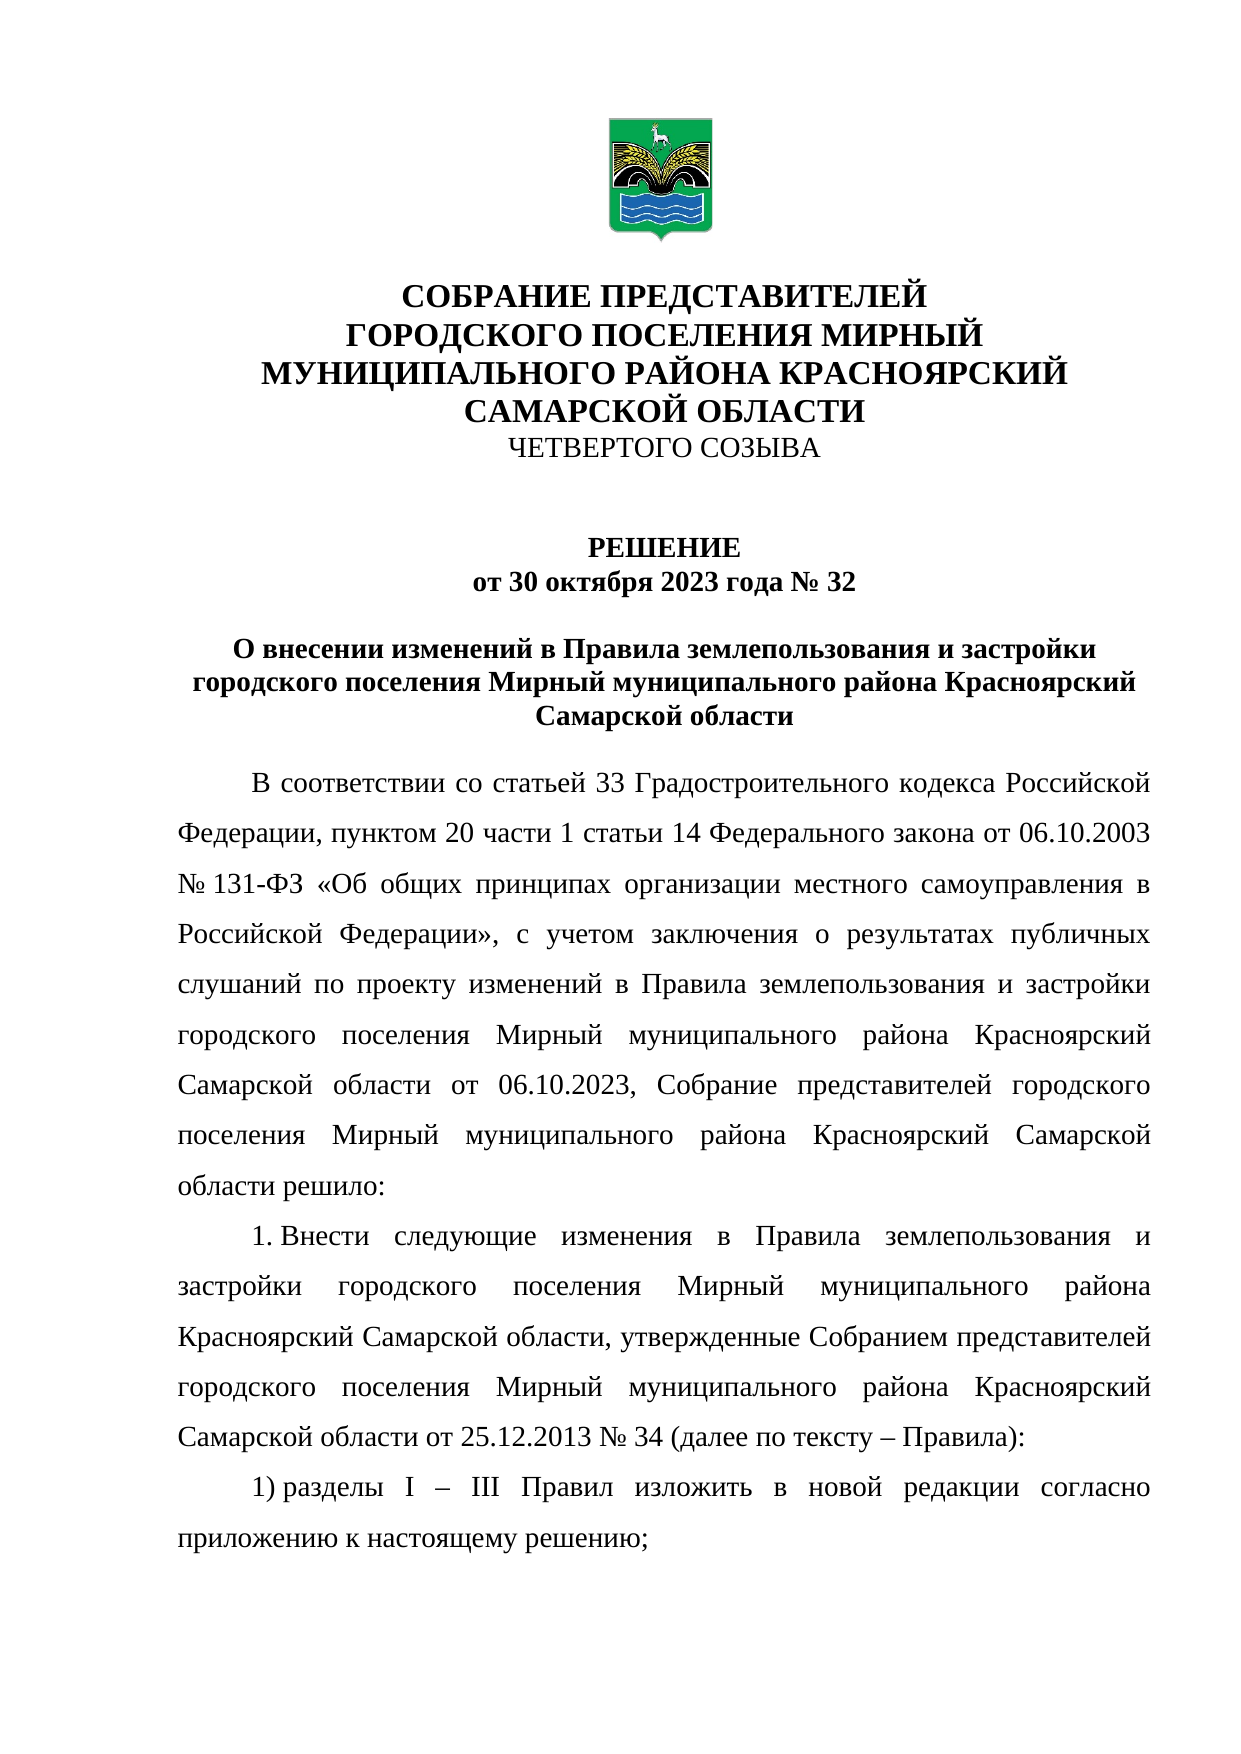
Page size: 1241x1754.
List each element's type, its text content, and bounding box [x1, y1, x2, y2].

text городского поселения Мирный муниципального района Красноярский Самарской области [177, 664, 1152, 732]
text МУНИЦИПАЛЬНОГО РАЙОНА КРАСНОЯРСКИЙ [177, 353, 1152, 391]
text О внесении изменений в Правила землепользования и застройки [177, 631, 1152, 664]
text от 30 октября 2023 года № 32 [177, 564, 1152, 597]
text ГОРОДСКОГО ПОСЕЛЕНИЯ МИРНЫЙ [177, 315, 1152, 353]
text САМАРСКОЙ ОБЛАСТИ [177, 391, 1152, 430]
text 1. Внести следующие изменения в Правила землепользования и застройки городского поселения Мирный муниципального района Красноярский Самарской области, утвержденные Собранием представителей городского поселения Мирный муниципального района Красноярский Самарской области от 25.12.2013 № 34 (далее по тексту – Правила): [177, 1218, 1152, 1453]
text ЧЕТВЕРТОГО СОЗЫВА [177, 430, 1152, 463]
text 1) разделы I – III Правил изложить в новой редакции согласно приложению к настоящему решению; [177, 1469, 1152, 1553]
text В соответствии со статьей 33 Градостроительного кодекса Российской Федерации, пунктом 20 части 1 статьи 14 Федерального закона от 06.10.2003 № 131-ФЗ «Об общих принципах организации местного самоуправления в Российской Федерации», с учетом заключения о результатах публичных слушаний по проекту изменений в Правила землепользования и застройки городского поселения Мирный муниципального района Красноярский Самарской области от 06.10.2023, Собрание представителей городского поселения Мирный муниципального района Красноярский Самарской области решило: [177, 765, 1152, 1201]
picture [608, 118, 713, 243]
text СОБРАНИЕ ПРЕДСТАВИТЕЛЕЙ [177, 276, 1152, 315]
text РЕШЕНИЕ [177, 530, 1152, 564]
